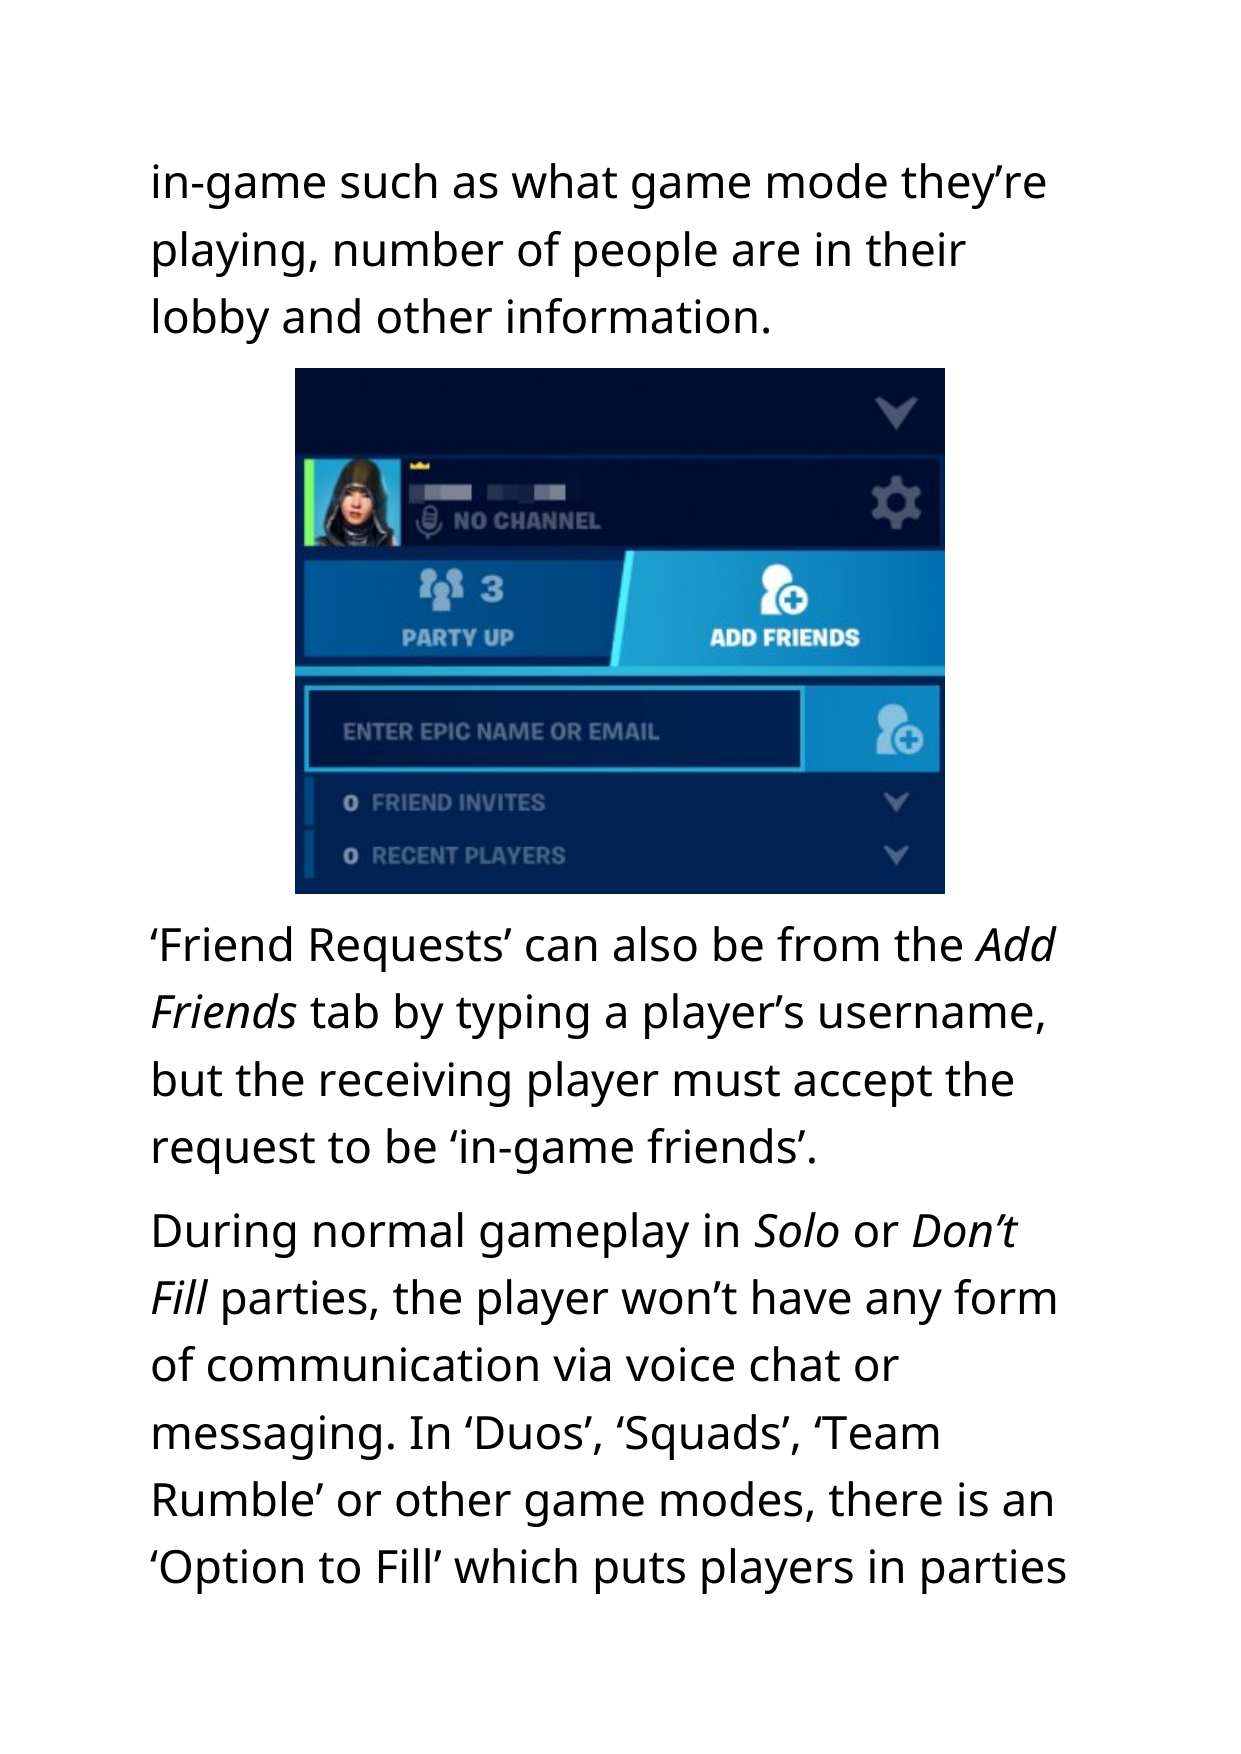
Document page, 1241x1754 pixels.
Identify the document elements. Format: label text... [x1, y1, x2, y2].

picture [855, 660, 870, 664]
picture [295, 368, 945, 894]
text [150, 1198, 1090, 1597]
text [150, 150, 1090, 347]
text ‘Friend Requests’ can also be from the Add Friends tab by typing a player’s username, but the receiving player must accept the request to be ‘in-game friends’. [150, 912, 1090, 1177]
